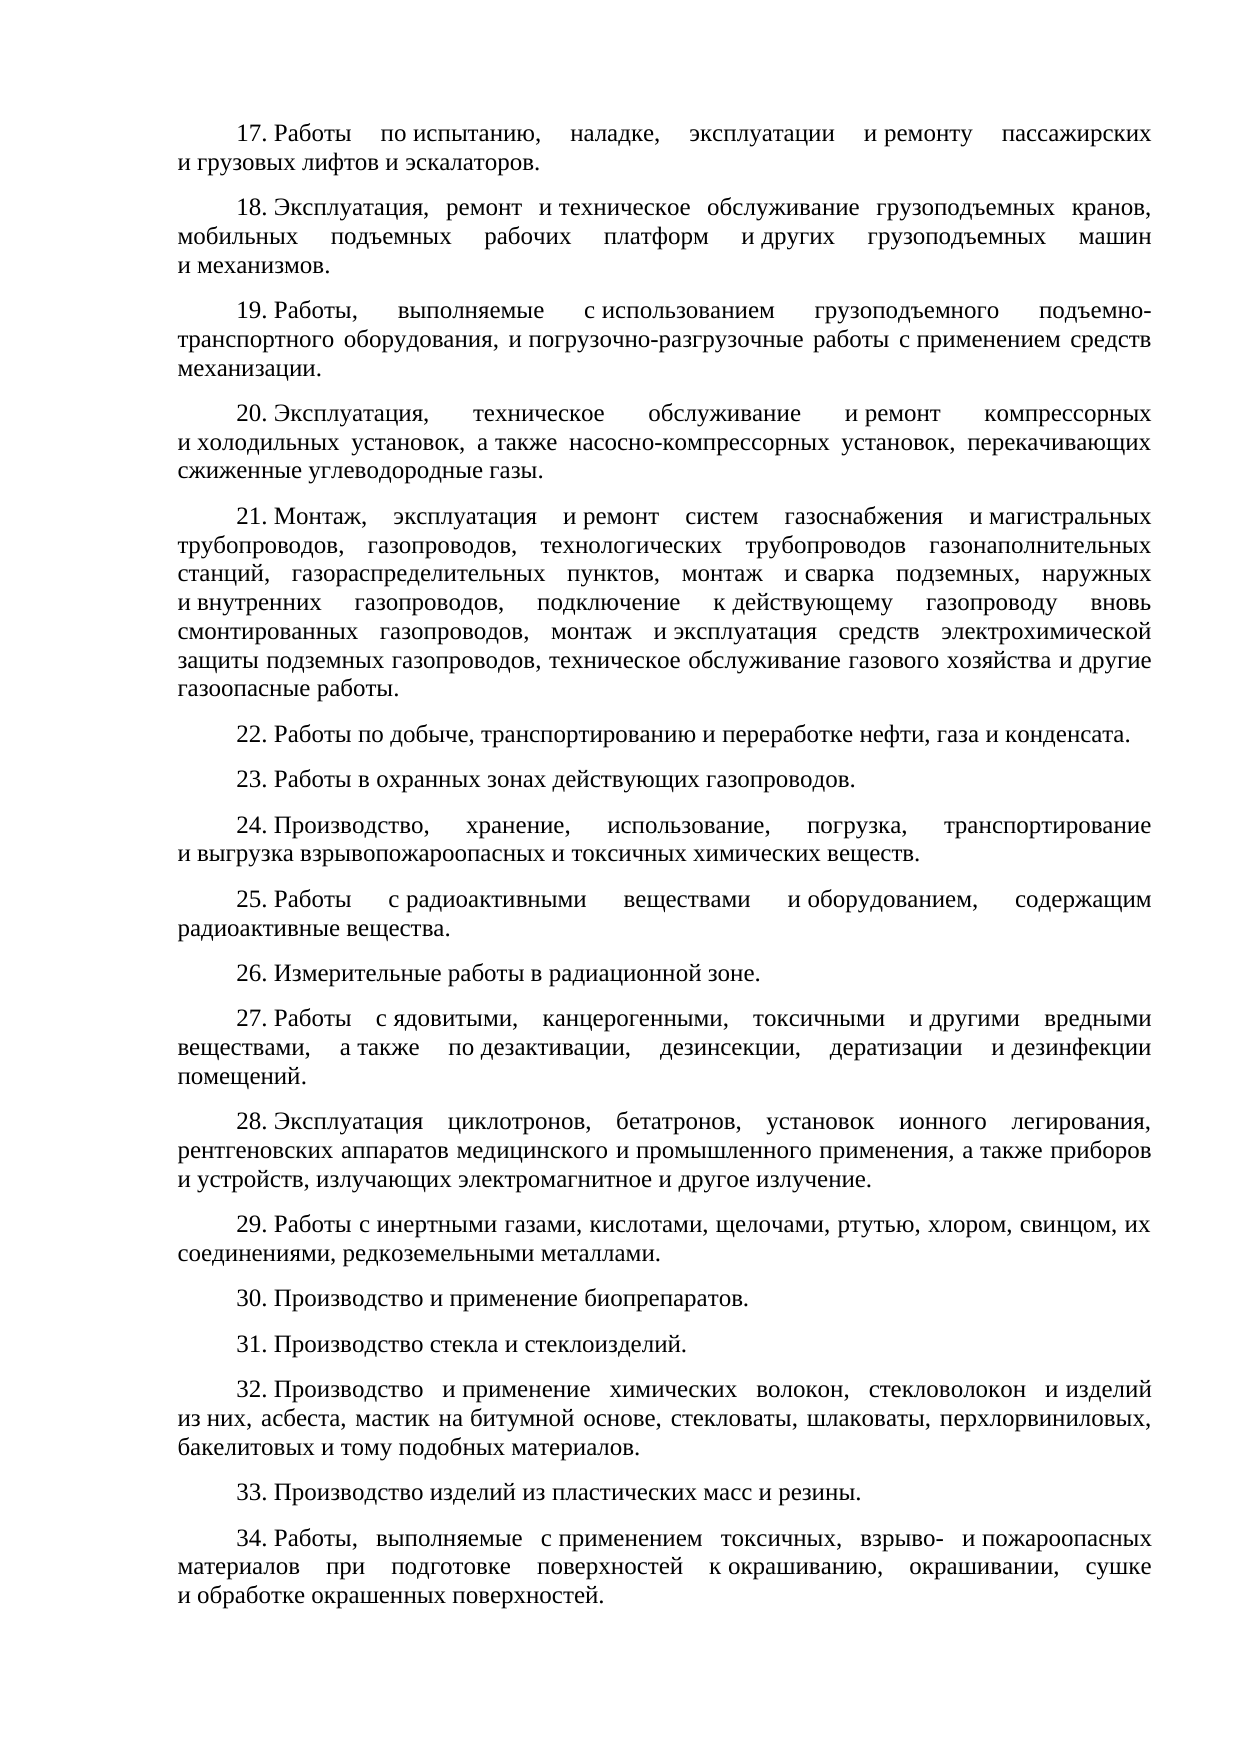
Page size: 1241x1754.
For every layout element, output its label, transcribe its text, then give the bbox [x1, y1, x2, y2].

text 23. Работы в охранных зонах действующих газопроводов. [177, 764, 1152, 793]
text 22. Работы по добыче, транспортированию и переработке нефти, газа и конденсата. [177, 719, 1152, 748]
text 32. Производство и применение химических волокон, стекловолокон и изделий из них, асбеста, мастик на битумной основе, стекловаты, шлаковаты, перхлорвиниловых, бакелитовых и тому подобных материалов. [177, 1374, 1152, 1461]
text 31. Производство стекла и стеклоизделий. [177, 1329, 1152, 1358]
text 25. Работы с радиоактивными веществами и оборудованием, содержащим радиоактивные вещества. [177, 884, 1152, 941]
text 28. Эксплуатация циклотронов, бетатронов, установок ионного легирования, рентгеновских аппаратов медицинского и промышленного применения, а также приборов и устройств, излучающих электромагнитное и другое излучение. [177, 1106, 1152, 1193]
text 18. Эксплуатация, ремонт и техническое обслуживание грузоподъемных кранов, мобильных подъемных рабочих платформ и других грузоподъемных машин и механизмов. [177, 192, 1152, 278]
text 26. Измерительные работы в радиационной зоне. [177, 958, 1152, 987]
text 19. Работы, выполняемые с использованием грузоподъемного подъемно-транспортного оборудования, и погрузочно-разгрузочные работы с применением средств механизации. [177, 295, 1152, 381]
text 21. Монтаж, эксплуатация и ремонт систем газоснабжения и магистральных трубопроводов, газопроводов, технологических трубопроводов газонаполнительных станций, газораспределительных пунктов, монтаж и сварка подземных, наружных и внутренних газопроводов, подключение к действующему газопроводу вновь смонтированных газопроводов, монтаж и эксплуатация средств электрохимической защиты подземных газопроводов, техническое обслуживание газового хозяйства и другие газоопасные работы. [177, 501, 1152, 702]
text 33. Производство изделий из пластических масс и резины. [177, 1477, 1152, 1506]
text 20. Эксплуатация, техническое обслуживание и ремонт компрессорных и холодильных установок, а также насосно-компрессорных установок, перекачивающих сжиженные углеводородные газы. [177, 398, 1152, 484]
text 34. Работы, выполняемые с применением токсичных, взрыво- и пожароопасных материалов при подготовке поверхностей к окрашиванию, окрашивании, сушке и обработке окрашенных поверхностей. [177, 1523, 1152, 1609]
text 30. Производство и применение биопрепаратов. [177, 1283, 1152, 1312]
text 27. Работы с ядовитыми, канцерогенными, токсичными и другими вредными веществами, а также по дезактивации, дезинсекции, дератизации и дезинфекции помещений. [177, 1003, 1152, 1090]
text 29. Работы с инертными газами, кислотами, щелочами, ртутью, хлором, свинцом, их соединениями, редкоземельными металлами. [177, 1209, 1152, 1267]
text 24. Производство, хранение, использование, погрузка, транспортирование и выгрузка взрывопожароопасных и токсичных химических веществ. [177, 810, 1152, 867]
text 17. Работы по испытанию, наладке, эксплуатации и ремонту пассажирских и грузовых лифтов и эскалаторов. [177, 118, 1152, 176]
